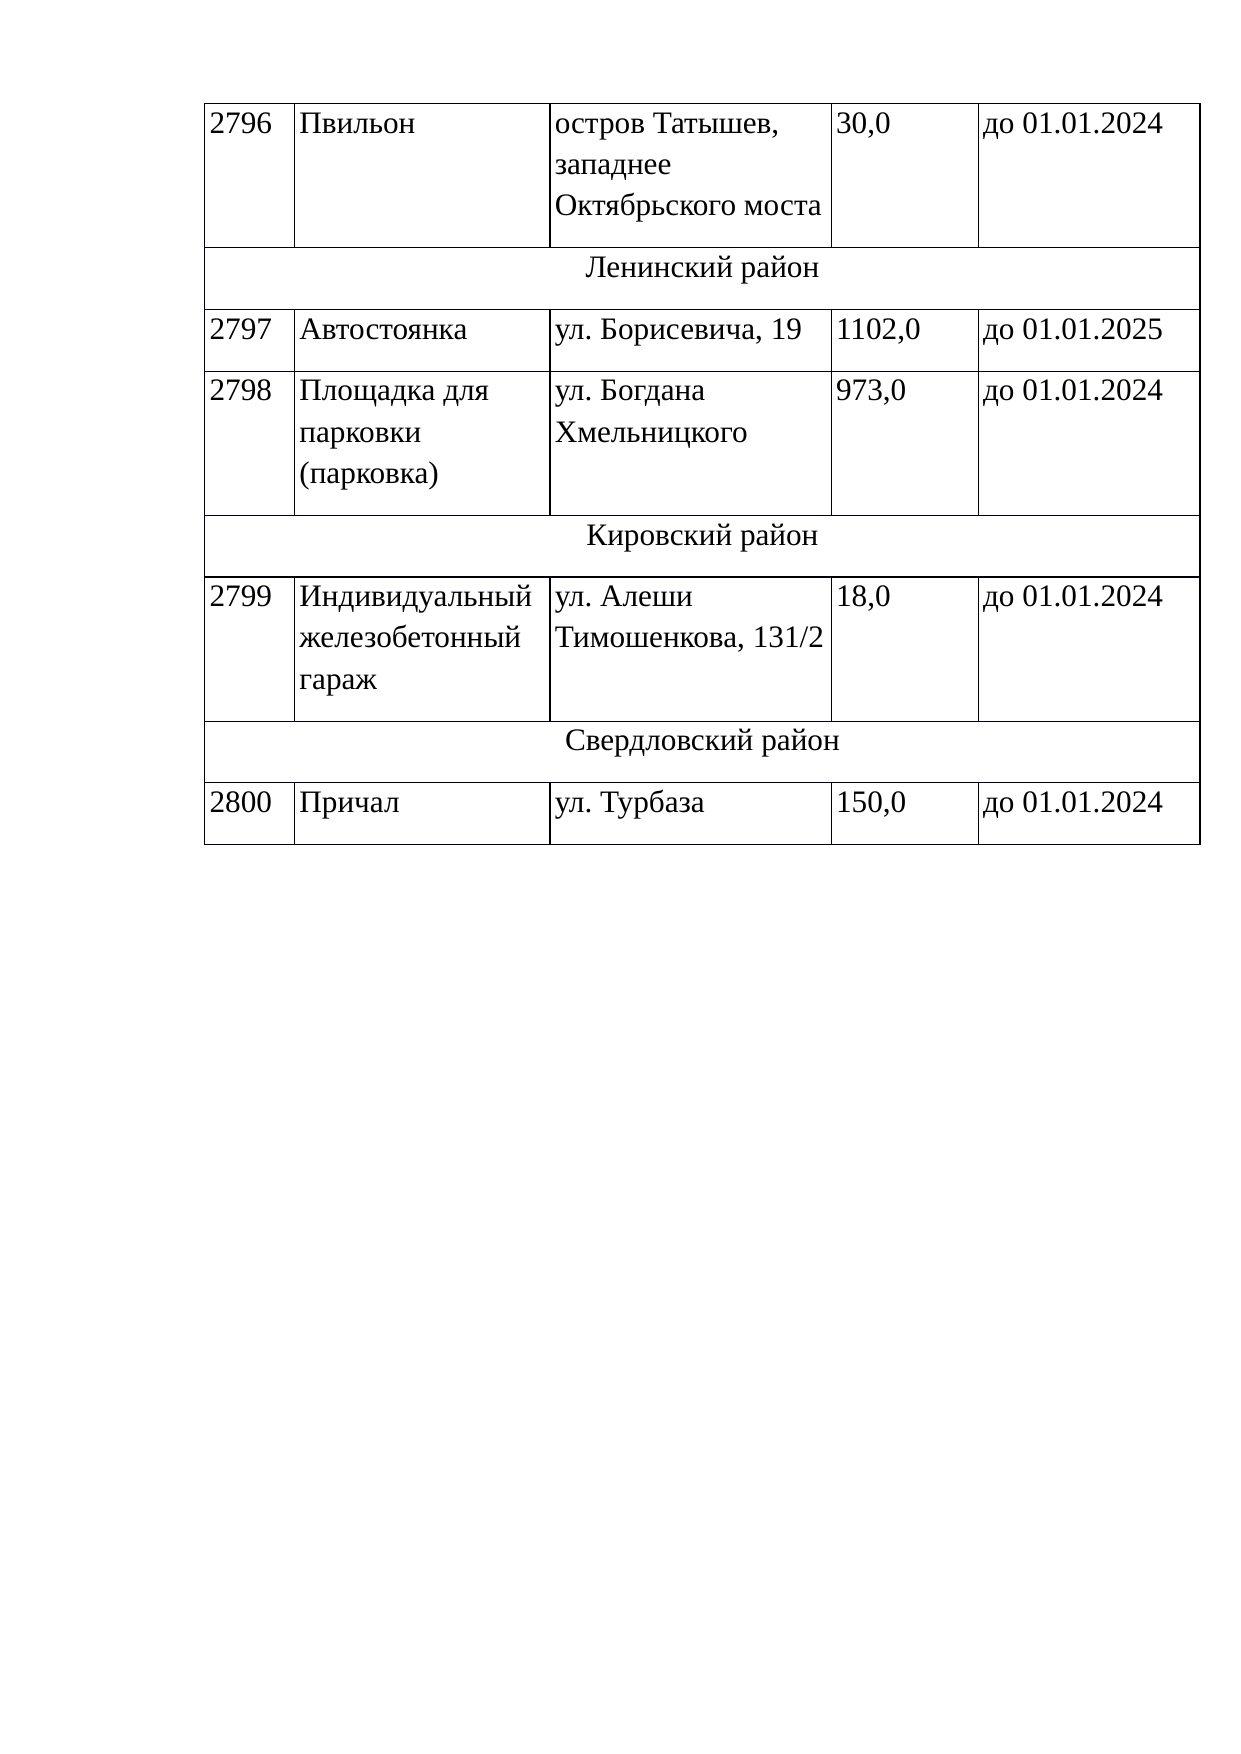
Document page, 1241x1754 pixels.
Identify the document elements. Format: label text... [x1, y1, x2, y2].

table_cell до 01.01.2024 [979, 578, 1199, 721]
table_cell до 01.01.2025 [979, 310, 1199, 371]
table_cell 18,0 [832, 578, 978, 721]
table_cell Площадка для парковки (парковка) [295, 372, 549, 515]
table_cell 2796 [205, 104, 294, 247]
table_cell Ленинский район [205, 248, 1199, 309]
table_cell Свердловский район [205, 722, 1199, 782]
table_cell 2800 [205, 783, 294, 844]
table_cell ул. Турбаза [551, 783, 831, 844]
table_cell до 01.01.2024 [979, 783, 1199, 844]
table_cell 2797 [205, 310, 294, 371]
table_cell ул. Борисевича, 19 [551, 310, 831, 371]
table_cell 2798 [205, 372, 294, 515]
table_cell 30,0 [832, 104, 978, 247]
table_cell Индивидуальный железобетонный гараж [295, 578, 549, 721]
table_cell ул. Богдана Хмельницкого [551, 372, 831, 515]
table_cell до 01.01.2024 [979, 104, 1199, 247]
table_cell Кировский район [205, 516, 1199, 576]
table_cell остров Татышев, западнее Октябрьского моста [551, 104, 831, 247]
table_cell Пвильон [295, 104, 549, 247]
table_cell 2799 [205, 578, 294, 721]
table_cell 1102,0 [832, 310, 978, 371]
table_cell 973,0 [832, 372, 978, 515]
table_cell до 01.01.2024 [979, 372, 1199, 515]
table_cell Автостоянка [295, 310, 549, 371]
table_cell ул. Алеши Тимошенкова, 131/2 [551, 578, 831, 721]
table_cell Причал [295, 783, 549, 844]
table_cell 150,0 [832, 783, 978, 844]
